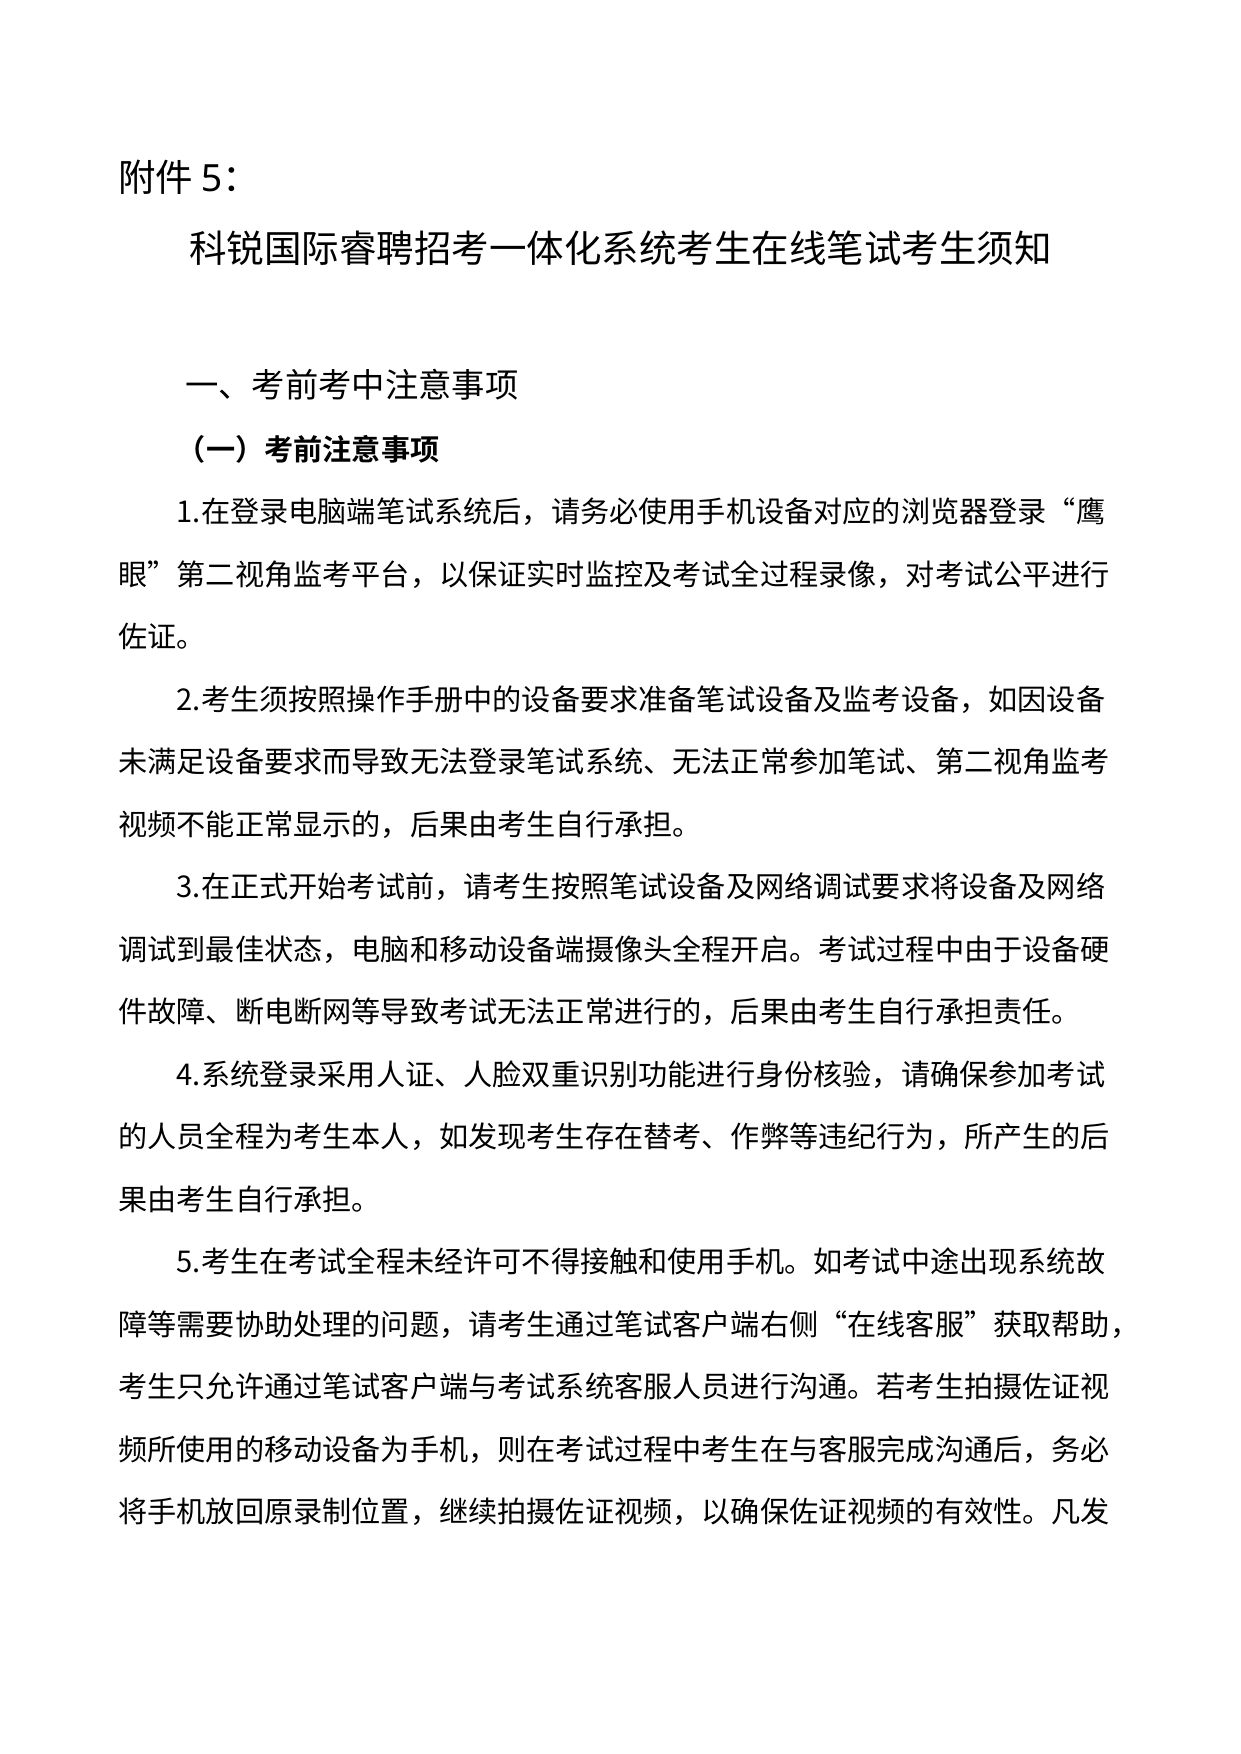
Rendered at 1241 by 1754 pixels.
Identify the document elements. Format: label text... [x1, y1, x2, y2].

text 一、考前考中注意事项 [118, 348, 1122, 410]
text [118, 1223, 1122, 1535]
text 1.在登录电脑端笔试系统后，请务必使用手机设备对应的浏览器登录“鹰眼”第二视角监考平台，以保证实时监控及考试全过程录像，对考试公平进行佐证。 [118, 473, 1122, 660]
text （一）考前注意事项 [118, 410, 1122, 473]
text 附件5： [118, 148, 1122, 202]
text 4.系统登录采用人证、人脸双重识别功能进行身份核验，请确保参加考试的人员全程为考生本人，如发现考生存在替考、作弊等违纪行为，所产生的后果由考生自行承担。 [118, 1035, 1122, 1223]
text 3.在正式开始考试前，请考生按照笔试设备及网络调试要求将设备及网络调试到最佳状态，电脑和移动设备端摄像头全程开启。考试过程中由于设备硬件故障、断电断网等导致考试无法正常进行的，后果由考生自行承担责任。 [118, 848, 1122, 1035]
text 科锐国际睿聘招考一体化系统考生在线笔试考生须知 [118, 218, 1122, 273]
text 2.考生须按照操作手册中的设备要求准备笔试设备及监考设备，如因设备未满足设备要求而导致无法登录笔试系统、无法正常参加笔试、第二视角监考视频不能正常显示的，后果由考生自行承担。 [118, 660, 1122, 848]
